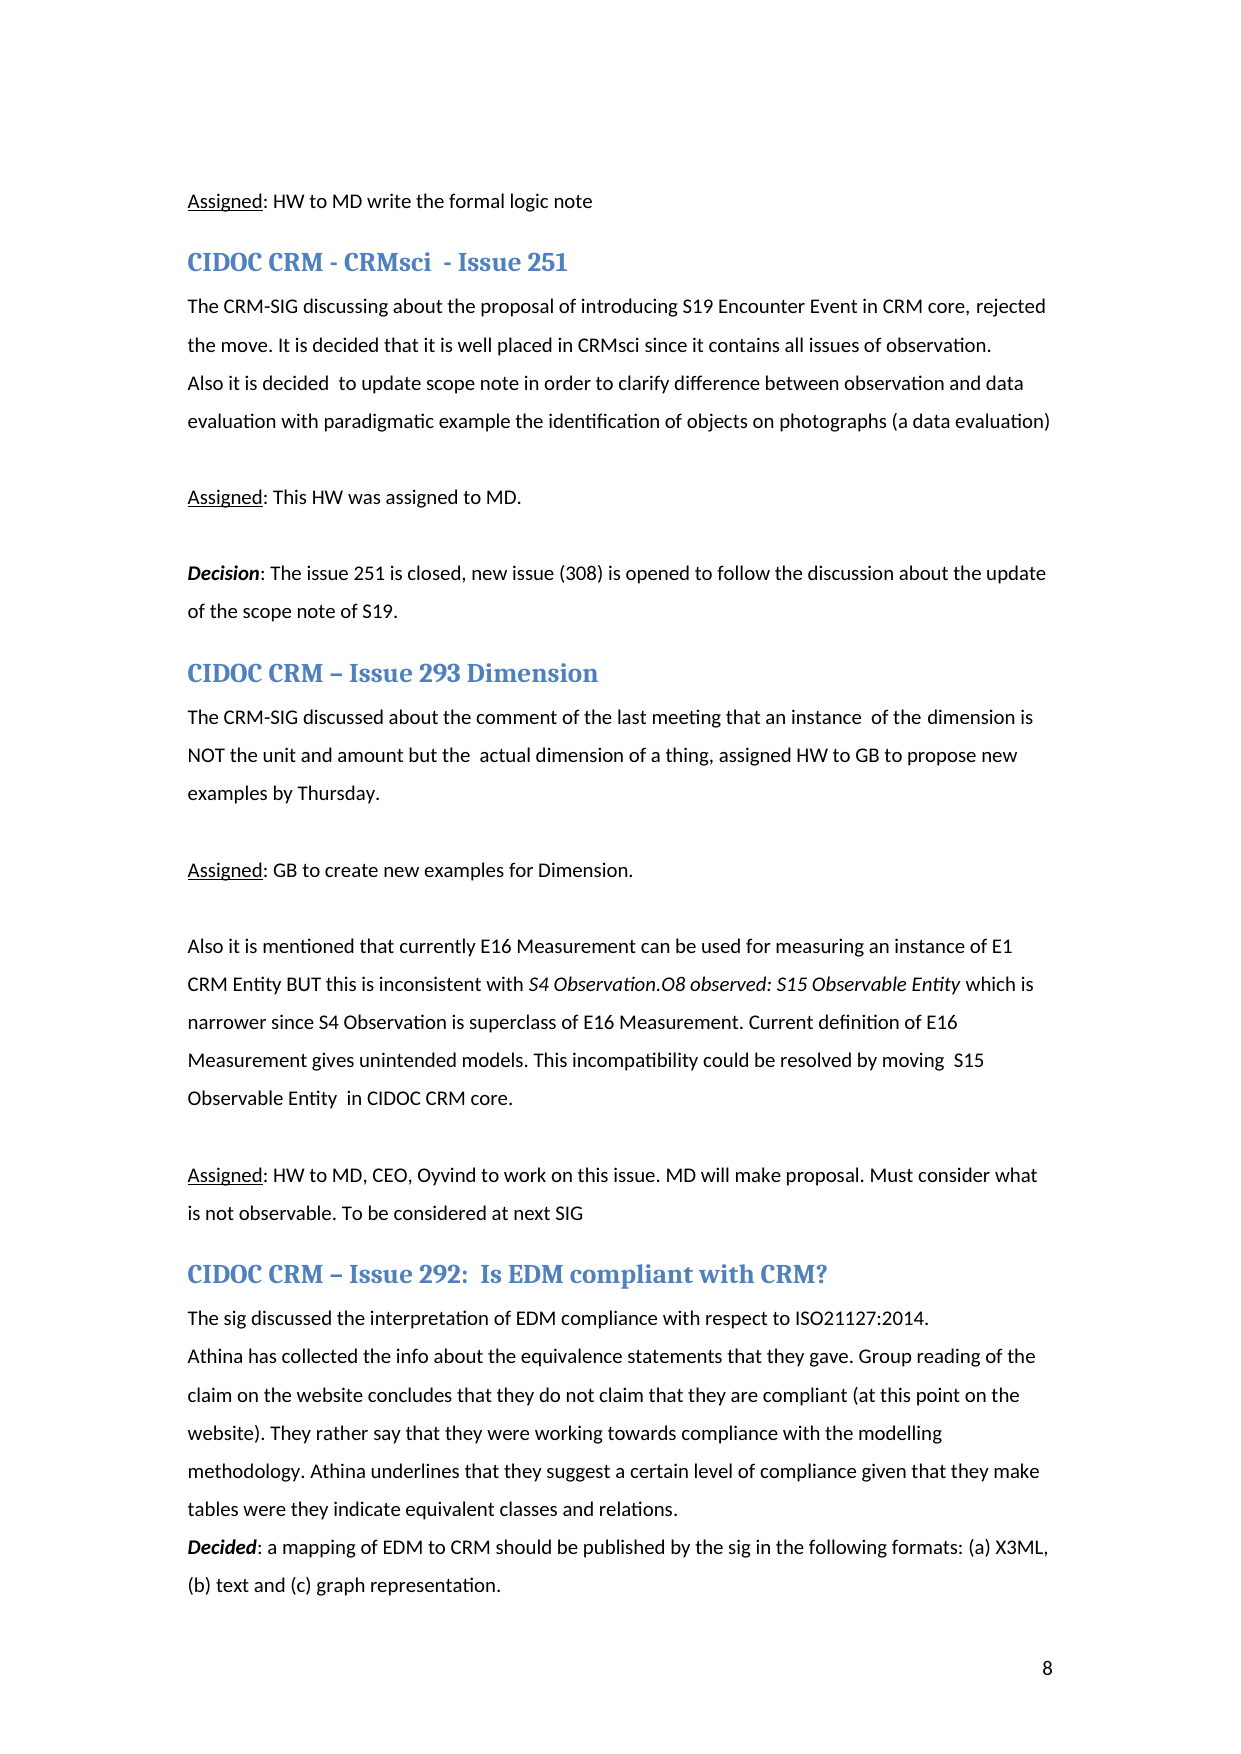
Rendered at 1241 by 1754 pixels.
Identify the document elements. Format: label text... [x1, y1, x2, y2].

text Assigned: This HW was assigned to MD. [187, 484, 1053, 510]
subtitle CIDOC CRM – Issue 292: Is EDM compliant with CRM? [187, 1259, 1053, 1290]
text Decided: a mapping of EDM to CRM should be published by the sig in the following formats: (a) X3ML, (b) text and (c) graph representation. [187, 1534, 1053, 1598]
text Decision: The issue 251 is closed, new issue (308) is opened to follow the discussion about the update of the scope note of S19. [187, 561, 1053, 624]
text Assigned: GB to create new examples for Dimension. [187, 857, 1053, 882]
text The CRM-SIG discussing about the proposal of introducing S19 Encounter Event in CRM core, rejected the move. It is decided that it is well placed in CRMsci since it contains all issues of observation. [187, 294, 1053, 357]
text Athina has collected the info about the equivalence statements that they gave. Group reading of the claim on the website concludes that they do not claim that they are compliant (at this point on the website). They rather say that they were working towards compliance with the modelling methodology. Athina underlines that they suggest a certain level of compliance given that they make tables were they indicate equivalent classes and relations. [187, 1344, 1053, 1522]
subtitle CIDOC CRM – Issue 293 Dimension [187, 658, 1053, 689]
text Assigned: HW to MD, CEO, Oyvind to work on this issue. MD will make proposal. Must consider what is not observable. To be considered at next SIG [187, 1162, 1053, 1225]
text Also it is decided to update scope note in order to clarify difference between observation and data evaluation with paradigmatic example the identification of objects on photographs (a data evaluation) [187, 370, 1053, 433]
text Assigned: HW to MD write the formal logic note [187, 188, 1053, 213]
text Also it is mentioned that currently E16 Measurement can be used for measuring an instance of E1 CRM Entity BUT this is inconsistent with S4 Observation.O8 observed: S15 Observable Entity which is narrower since S4 Observation is superclass of E16 Measurement. Current definition of E16 Measurement gives unintended models. This incompatibility could be resolved by moving S15 Observable Entity in CIDOC CRM core. [187, 933, 1053, 1111]
subtitle CIDOC CRM - CRMsci - Issue 251 [187, 247, 1053, 278]
text The CRM-SIG discussed about the comment of the last meeting that an instance of the dimension is NOT the unit and amount but the actual dimension of a thing, assigned HW to GB to propose new examples by Thursday. [187, 704, 1053, 844]
text The sig discussed the interpretation of EDM compliance with respect to ISO21127:2014. [187, 1306, 1053, 1331]
